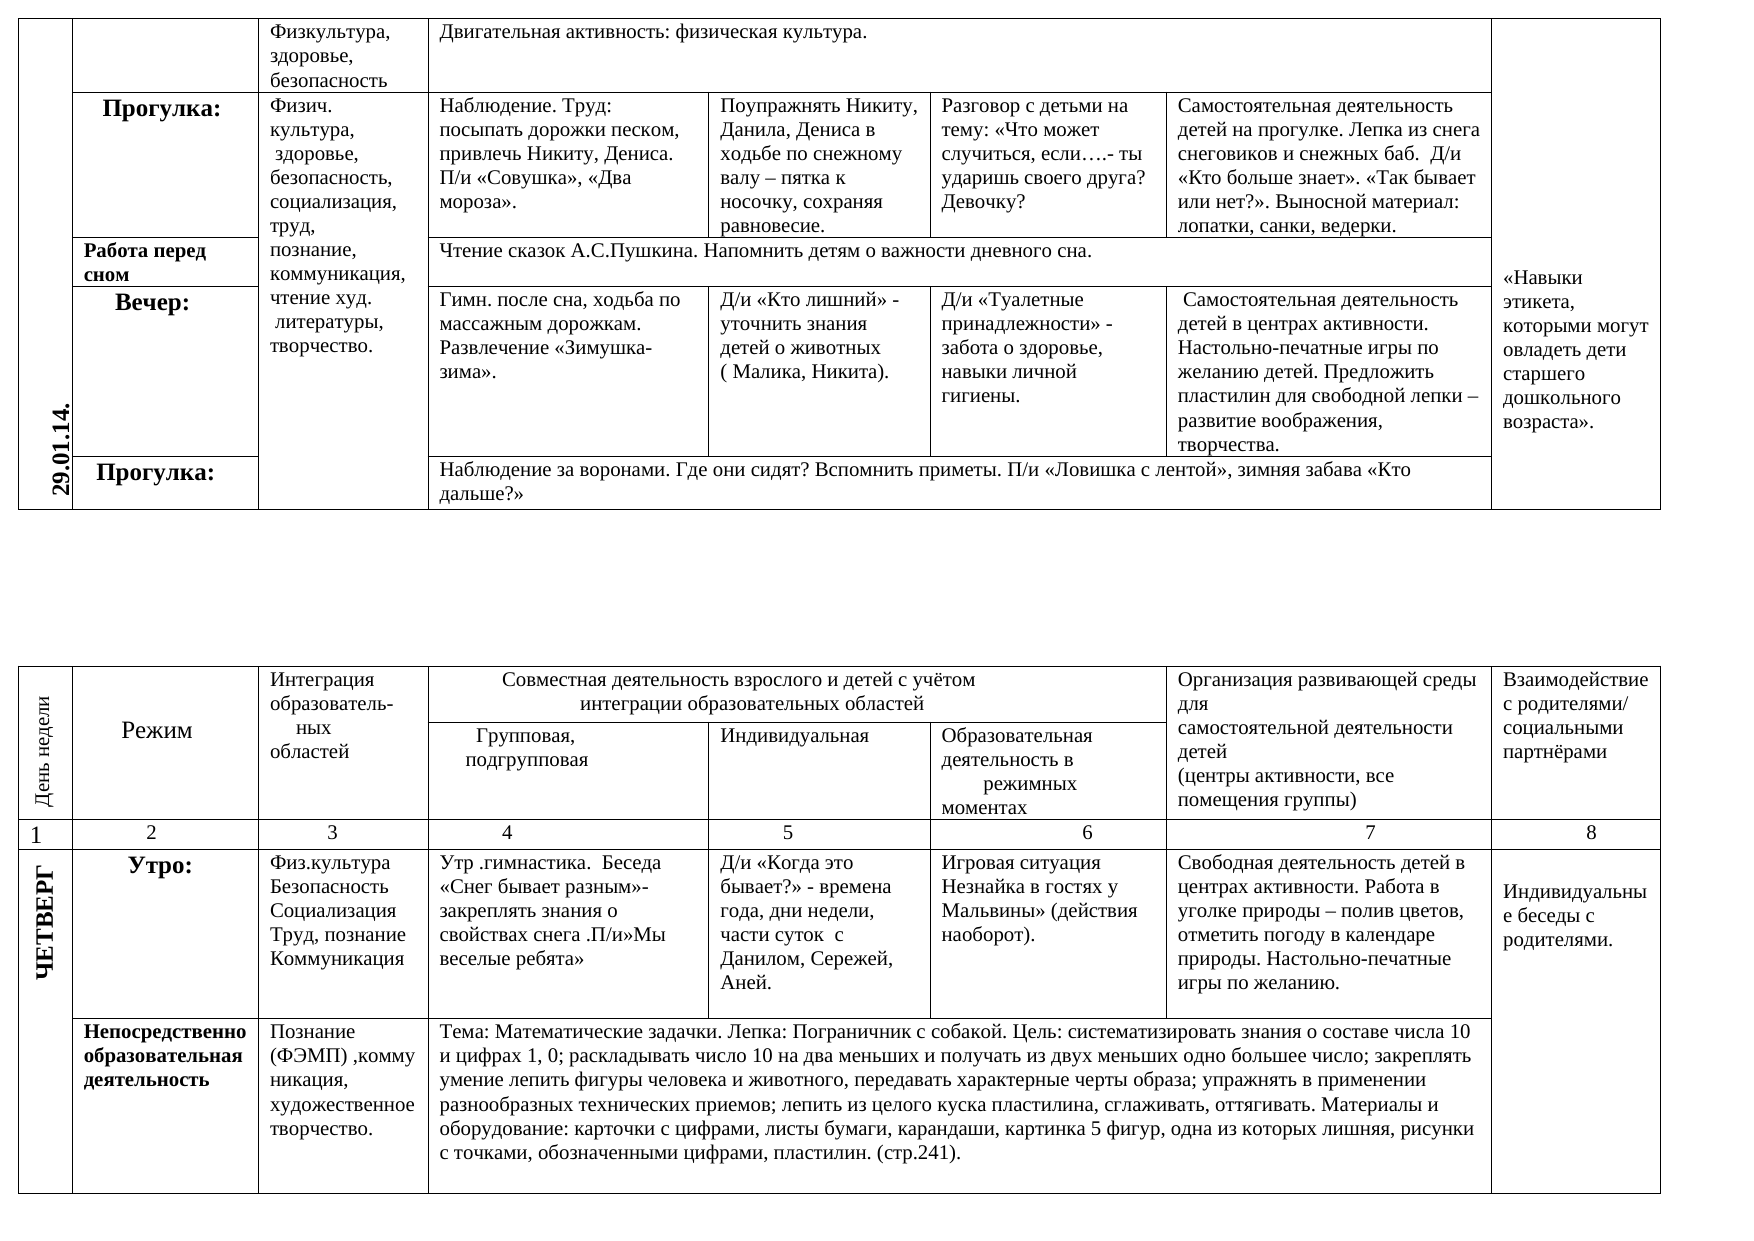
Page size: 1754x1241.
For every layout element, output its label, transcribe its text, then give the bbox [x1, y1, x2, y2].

table_cell Самостоятельная деятельность детей в центрах активности. Настольно-печатные игры по желанию детей. Предложить пластилин для свободной лепки – развитие воображения, творчества. [1167, 287, 1491, 456]
table_cell Групповая, подгрупповая [429, 723, 708, 819]
table_cell Прогулка: [73, 457, 258, 509]
table_cell Чтение сказок А.С.Пушкина. Напомнить детям о важности дневного сна. [429, 238, 1491, 286]
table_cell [73, 1019, 258, 1192]
table_header Интеграция образователь- ных областей [259, 667, 428, 819]
table_cell Самостоятельная деятельность детей на прогулке. Лепка из снега снеговиков и снежных баб. Д/и «Кто больше знает». «Так бывает или нет?». Выносной материал: лопатки, санки, ведерки. [1167, 93, 1491, 237]
table_cell Физ.культура Безопасность Социализация Труд, познание Коммуникация [259, 850, 428, 1018]
table_cell Индивидуальная [709, 723, 930, 819]
table_cell Физкультура, здоровье, безопасность [259, 19, 428, 92]
table_cell Двигательная активность: физическая культура. [429, 19, 1491, 92]
table_cell Образовательная деятельность в режимных моментах [931, 723, 1166, 819]
table_cell Наблюдение за воронами. Где они сидят? Вспомнить приметы. П/и «Ловишка с лентой», зимняя забава «Кто дальше?» [429, 457, 1491, 509]
table_cell Д/и «Когда это бывает?» - времена года, дни недели, части суток с Данилом, Сережей, Аней. [709, 850, 930, 1018]
table_cell Гимн. после сна, ходьба по массажным дорожкам. Развлечение «Зимушка-зима». [429, 287, 708, 456]
table_cell Вечер: [73, 287, 258, 456]
table_header Режим [73, 667, 258, 819]
table_cell Игровая ситуация Незнайка в гостях у Мальвины» (действия наоборот). [931, 850, 1166, 1018]
table_cell 5 [709, 820, 930, 849]
table_cell Прогулка: [73, 93, 258, 237]
table_cell 4 [429, 820, 708, 849]
table_cell Тема: Математические задачки. Лепка: Пограничник с собакой. Цель: систематизировать знания о составе числа 10 и цифрах 1, 0; раскладывать число 10 на два меньших и получать из двух меньших одно большее число; закреплять умение лепить фигуры человека и животного, передавать характерные черты образа; упражнять в применении разнообразных технических приемов; лепить из целого куска пластилина, сглаживать, оттягивать. Материалы и оборудование: карточки с цифрами, листы бумаги, карандаши, картинка 5 фигур, одна из которых лишняя, рисунки с точками, обозначенными цифрами, пластилин. (стр.241). [429, 1019, 1491, 1192]
table_cell ЧЕТВЕРГ – 30.01.14. [19, 850, 72, 1192]
table_cell Физич. культура, здоровье, безопасность, социализация, труд, познание, коммуникация, чтение худ. литературы, творчество. [259, 93, 428, 509]
table_cell Познание (ФЭМП) ,коммуникация, художественное творчество. [259, 1019, 428, 1192]
table_cell Свободная деятельность детей в центрах активности. Работа в уголке природы – полив цветов, отметить погоду в календаре природы. Настольно-печатные игры по желанию. [1167, 850, 1491, 1018]
table_cell Индивидуальные беседы с родителями. Советы родителям по организации экологических игр дома. [1492, 850, 1660, 1192]
table_cell Разговор с детьми на тему: «Что может случиться, если….- ты ударишь своего друга? Девочку? [931, 93, 1166, 237]
table_cell Д/и «Кто лишний» - уточнить знания детей о животных ( Малика, Никита). [709, 287, 930, 456]
table_cell 8 [1492, 820, 1660, 849]
table_cell 3 [259, 820, 428, 849]
table_header День недели [19, 667, 72, 819]
table_header Организация развивающей среды для самостоятельной деятельности детей (центры активности, все помещения группы) [1167, 667, 1491, 819]
table_cell Д/и «Туалетные принадлежности» - забота о здоровье, навыки личной гигиены. [931, 287, 1166, 456]
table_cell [73, 19, 258, 92]
table_cell 1 [19, 820, 72, 849]
table_header Взаимодействие с родителями/ социальными партнёрами [1492, 667, 1660, 819]
table_cell Утро: [73, 850, 258, 1018]
table_cell Работа перед сном [73, 238, 258, 286]
table_cell Поупражнять Никиту, Данила, Дениса в ходьбе по снежному валу – пятка к носочку, сохраняя равновесие. [709, 93, 930, 237]
table_cell 7 [1167, 820, 1491, 849]
table_cell Утр .гимнастика. Беседа «Снег бывает разным»- закреплять знания о свойствах снега .П/и»Мы веселые ребята» [429, 850, 708, 1018]
table_cell Наблюдение. Труд: посыпать дорожки песком, привлечь Никиту, Дениса. П/и «Совушка», «Два мороза». [429, 93, 708, 237]
table_header Совместная деятельность взрослого и детей с учётом интеграции образовательных областей [429, 667, 1166, 722]
table_cell 2 [73, 820, 258, 849]
table_cell 6 [931, 820, 1166, 849]
